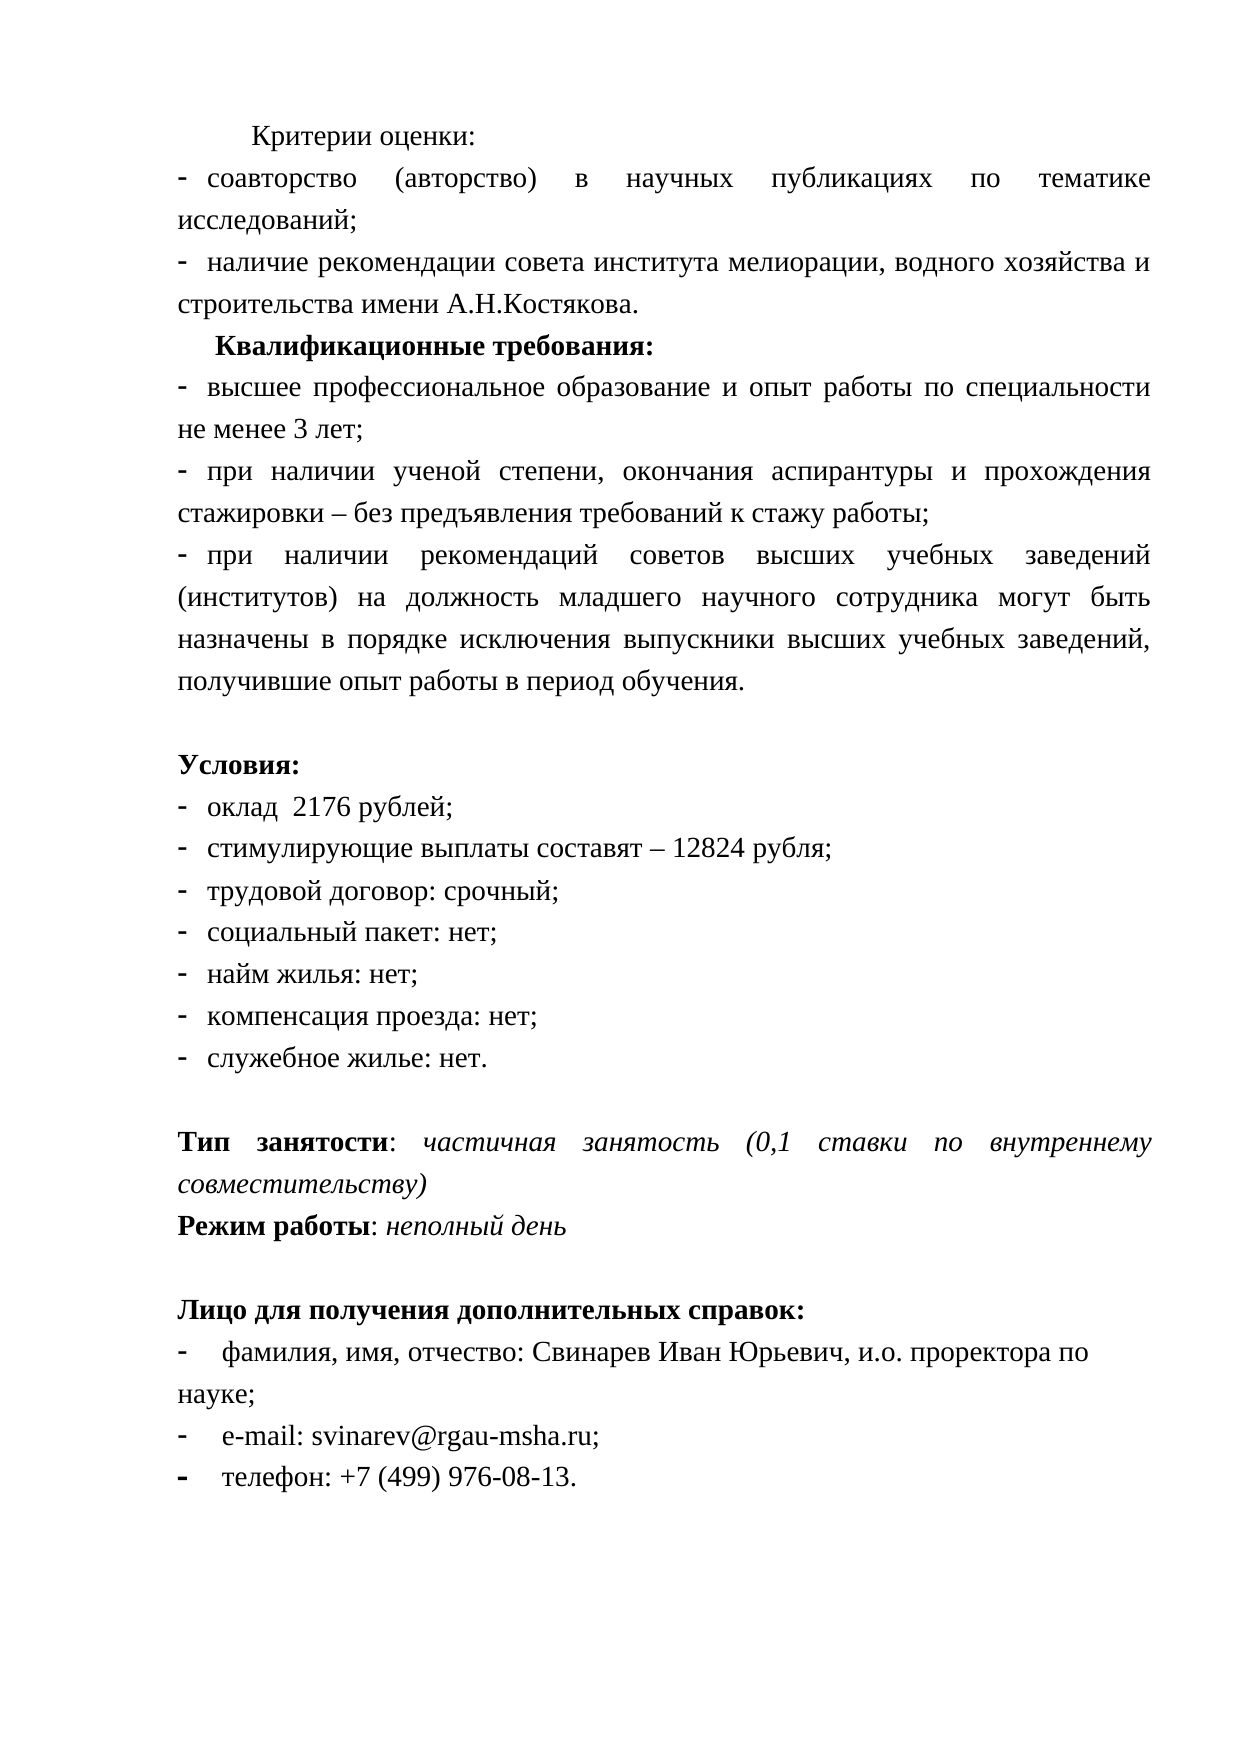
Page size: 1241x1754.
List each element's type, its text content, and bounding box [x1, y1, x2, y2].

list телефон: +7 (499) 976-08-13. [177, 1459, 1152, 1493]
list при наличии ученой степени, окончания аспирантуры и прохождения стажировки – без предъявления требований к стажу работы; [177, 453, 1152, 529]
list социальный пакет: нет; [177, 914, 1152, 948]
list e-mail: svinarev@rgau-msha.ru; [177, 1418, 1152, 1451]
list служебное жилье: нет. [177, 1041, 1152, 1074]
text Режим работы: неполный день [177, 1208, 1152, 1242]
list соавторство (авторство) в научных публикациях по тематике исследований; [177, 160, 1152, 236]
text Лицо для получения дополнительных справок: [177, 1292, 1152, 1325]
list фамилия, имя, отчество: Свинарев Иван Юрьевич, и.о. проректора по науке; [177, 1334, 1152, 1409]
text Условия: [177, 747, 1152, 780]
text Тип занятости: частичная занятость (0,1 ставки по внутреннему совместительству) [177, 1124, 1152, 1200]
list стимулирующие выплаты составят – 12824 рубля; [177, 831, 1152, 864]
list трудовой договор: срочный; [177, 873, 1152, 906]
list найм жилья: нет; [177, 957, 1152, 990]
list оклад 2176 рублей; [177, 789, 1152, 822]
text Квалификационные требования: [177, 328, 1152, 361]
list наличие рекомендации совета института мелиорации, водного хозяйства и строительства имени А.Н.Костякова. [177, 244, 1152, 319]
list при наличии рекомендаций советов высших учебных заведений (институтов) на должность младшего научного сотрудника могут быть назначены в порядке исключения выпускники высших учебных заведений, получившие опыт работы в период обучения. [177, 537, 1152, 697]
list высшее профессиональное образование и опыт работы по специальности не менее 3 лет; [177, 369, 1152, 445]
list компенсация проезда: нет; [177, 998, 1152, 1032]
text Критерии оценки: [177, 118, 1152, 152]
